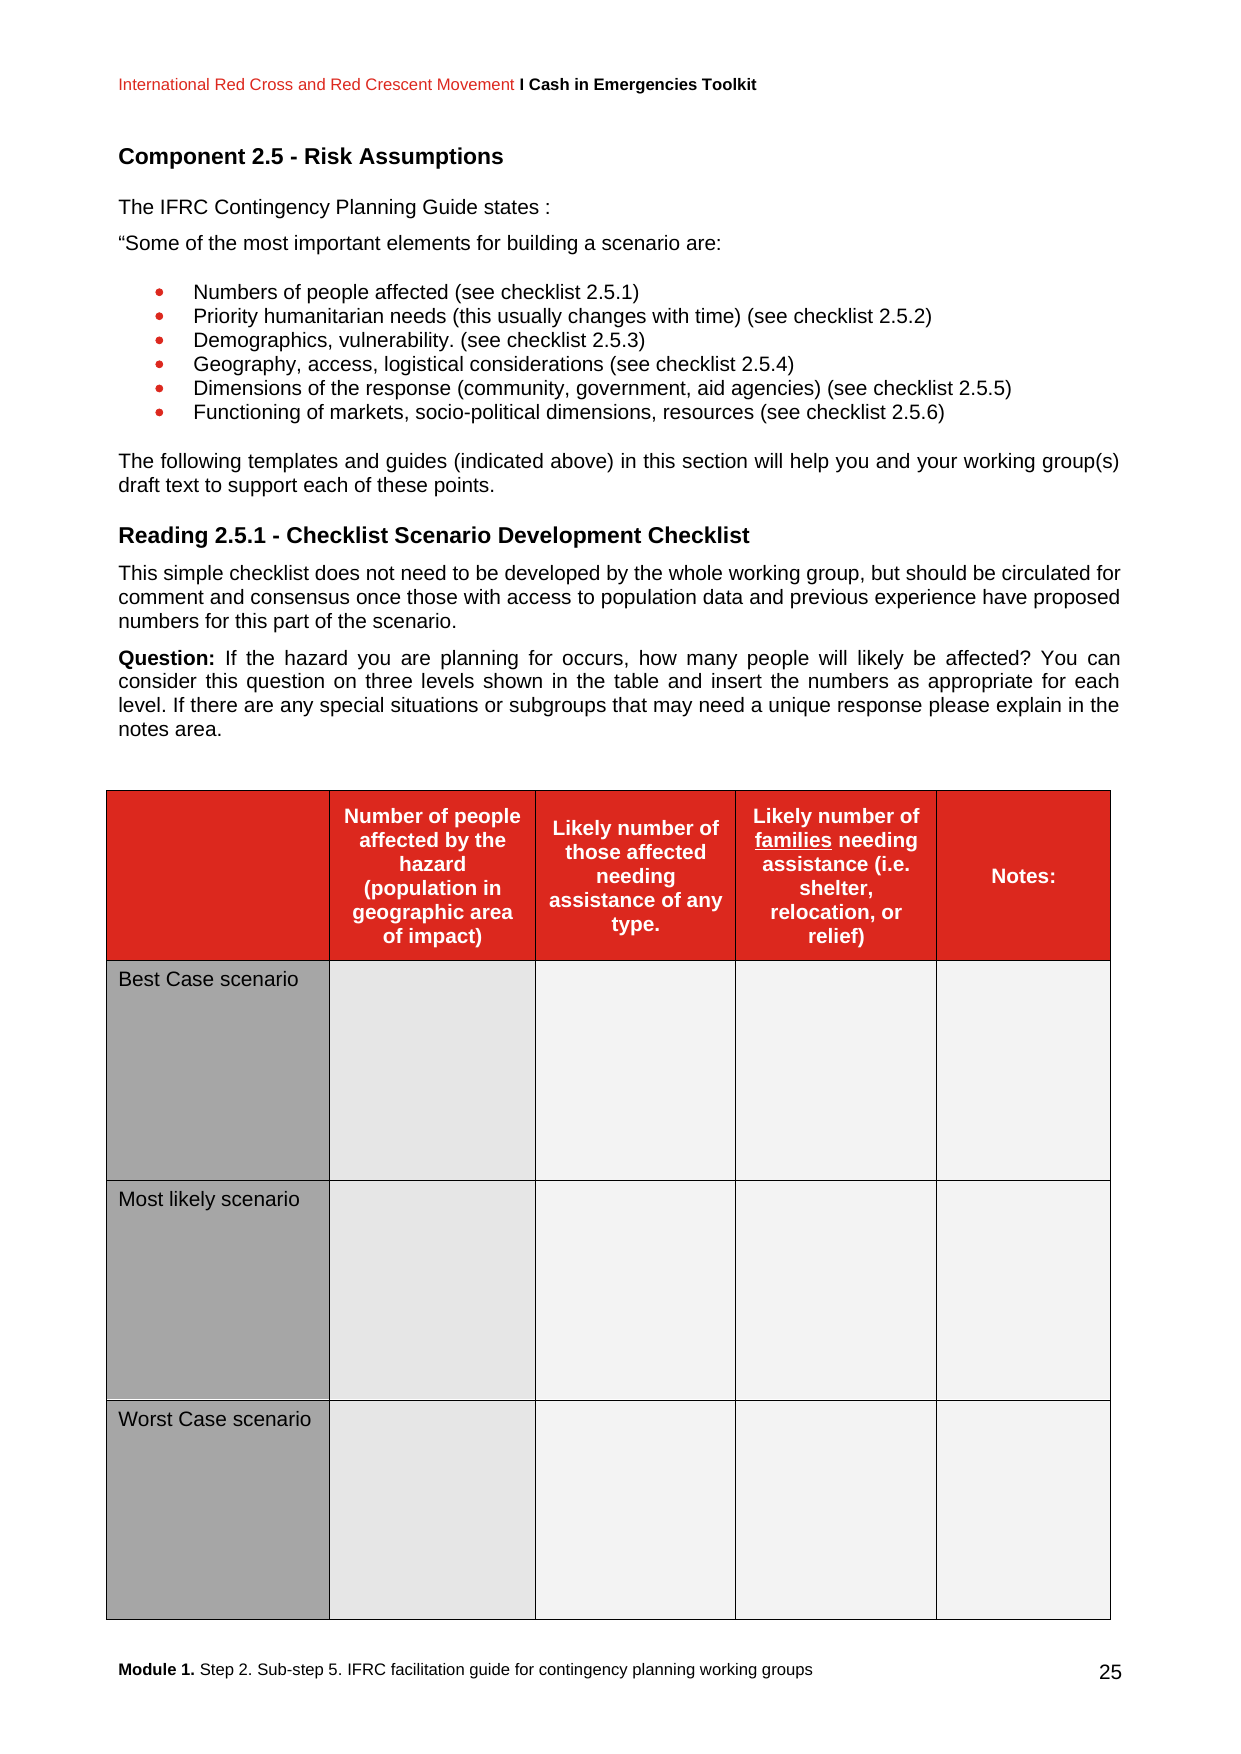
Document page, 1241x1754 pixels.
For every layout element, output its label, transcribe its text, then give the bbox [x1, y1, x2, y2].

text The IFRC Contingency Planning Guide states : [118, 194, 1122, 218]
table_cell [330, 1401, 535, 1619]
text “Some of the most important elements for building a scenario are: [118, 231, 1122, 255]
text This simple checklist does not need to be developed by the whole working group, but should be circulated for comment and consensus once those with access to population data and previous experience have proposed numbers for this part of the scenario. [118, 561, 1122, 633]
text The following templates and guides (indicated above) in this section will help you and your working group(s) draft text to support each of these points. [118, 449, 1122, 497]
text Demographics, vulnerability. (see checklist 2.5.3) [156, 328, 1122, 352]
table_header Number of people affected by the hazard (population in geographic area of impact) [330, 791, 535, 960]
table_cell [736, 961, 936, 1180]
table_cell Best Case scenario [107, 961, 329, 1180]
table_cell [937, 1401, 1110, 1619]
table_cell [536, 961, 735, 1180]
table_cell [330, 1181, 535, 1399]
table_cell [937, 961, 1110, 1180]
text Geography, access, logistical considerations (see checklist 2.5.4) [156, 352, 1122, 376]
table_cell [937, 1181, 1110, 1399]
subtitle Reading 2.5.1 - Checklist Scenario Development Checklist [118, 522, 1122, 548]
table_cell [536, 1401, 735, 1619]
text Question: If the hazard you are planning for occurs, how many people will likely be affected? You can consider this question on three levels shown in the table and insert the numbers as appropriate for each level. If there are any special situations or subgroups that may need a unique response please explain in the notes area. [118, 645, 1122, 741]
table_cell [736, 1181, 936, 1399]
table_header Likely number of those affected needing assistance of any type. [536, 791, 735, 960]
table_header [107, 791, 329, 960]
text Numbers of people affected (see checklist 2.5.1) [156, 280, 1122, 304]
table_cell [736, 1401, 936, 1619]
text Priority humanitarian needs (this usually changes with time) (see checklist 2.5.2) [156, 304, 1122, 328]
table_header Likely number of families needing assistance (i.e. shelter, relocation, or relief) [736, 791, 936, 960]
table_cell Most likely scenario [107, 1181, 329, 1399]
table_cell [330, 961, 535, 1180]
subtitle Component 2.5 - Risk Assumptions [118, 143, 1122, 169]
table_cell [536, 1181, 735, 1399]
table_cell Worst Case scenario [107, 1401, 329, 1619]
table_header Notes: [937, 791, 1110, 960]
text Dimensions of the response (community, government, aid agencies) (see checklist 2.5.5) [156, 376, 1122, 400]
text Functioning of markets, socio-political dimensions, resources (see checklist 2.5.6) [156, 400, 1122, 424]
